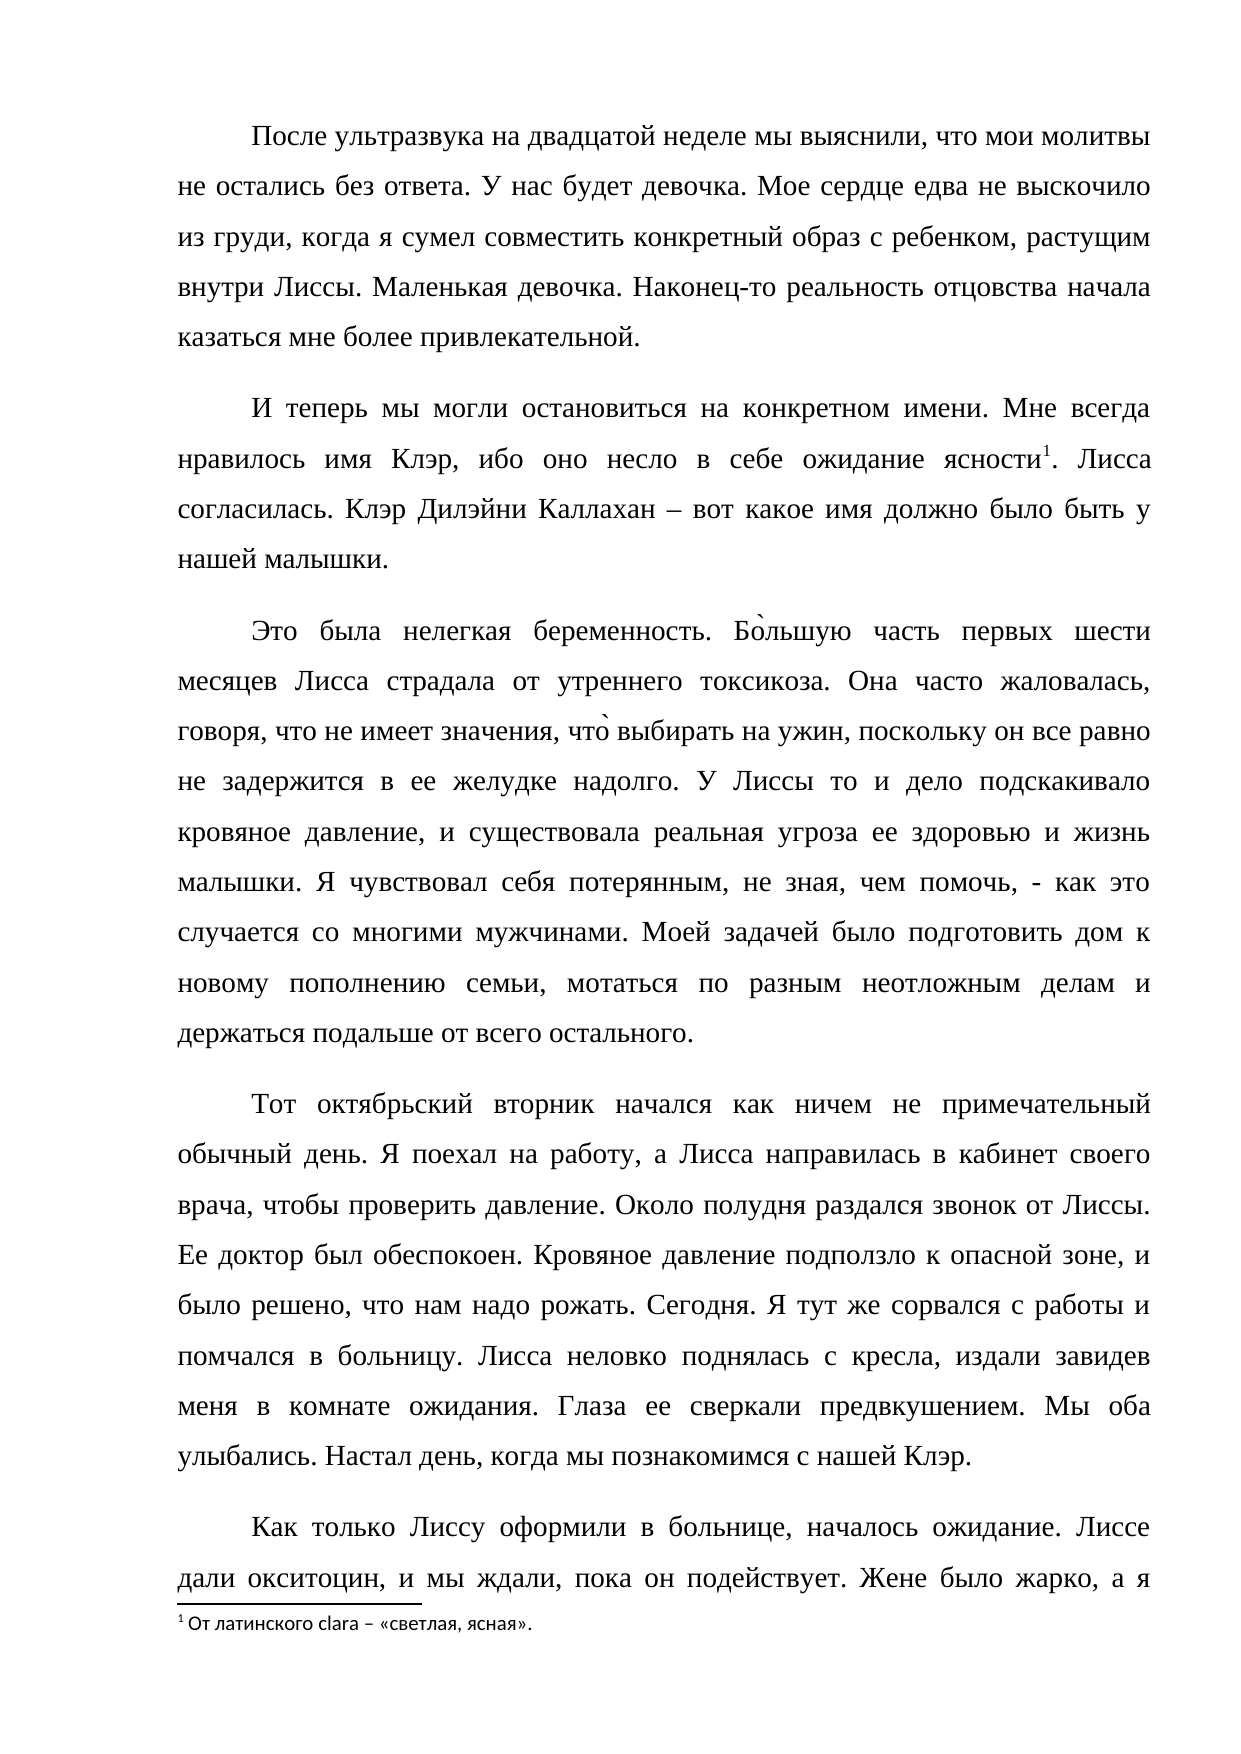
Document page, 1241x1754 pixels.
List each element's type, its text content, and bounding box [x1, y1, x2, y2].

text Тот октябрьский вторник начался как ничем не примечательный обычный день. Я поехал на работу, а Лисса направилась в кабинет своего врача, чтобы проверить давление. Около полудня раздался звонок от Лиссы. Ее доктор был обеспокоен. Кровяное давление подползло к опасной зоне, и было решено, что нам надо рожать. Сегодня. Я тут же сорвался с работы и помчался в больницу. Лисса неловко поднялась с кресла, издали завидев меня в комнате ожидания. Глаза ее сверкали предвкушением. Мы оба улыбались. Настал день, когда мы познакомимся с нашей Клэр. [177, 1086, 1152, 1472]
text После ультразвука на двадцатой неделе мы выяснили, что мои молитвы не остались без ответа. У нас будет девочка. Мое сердце едва не выскочило из груди, когда я сумел совместить конкретный образ с ребенком, растущим внутри Лиссы. Маленькая девочка. Наконец-то реальность отцовства начала казаться мне более привлекательной. [177, 118, 1152, 353]
text Это была нелегкая беременность. Бо̀льшую часть первых шести месяцев Лисса страдала от утреннего токсикоза. Она часто жаловалась, говоря, что не имеет значения, что̀ выбирать на ужин, поскольку он все равно не задержится в ее желудке надолго. У Лиссы то и дело подскакивало кровяное давление, и существовала реальная угроза ее здоровью и жизнь малышки. Я чувствовал себя потерянным, не зная, чем помочь, - как это случается со многими мужчинами. Моей задачей было подготовить дом к новому пополнению семьи, мотаться по разным неотложным делам и держаться подальше от всего остального. [177, 613, 1152, 1049]
text И теперь мы могли остановиться на конкретном имени. Мне всегда нравилось имя Клэр, ибо оно несло в себе ожидание ясности. Лисса согласилась. Клэр Дилэйни Каллахан – вот какое имя должно было быть у нашей малышки. [177, 391, 1152, 575]
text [177, 1509, 1152, 1593]
